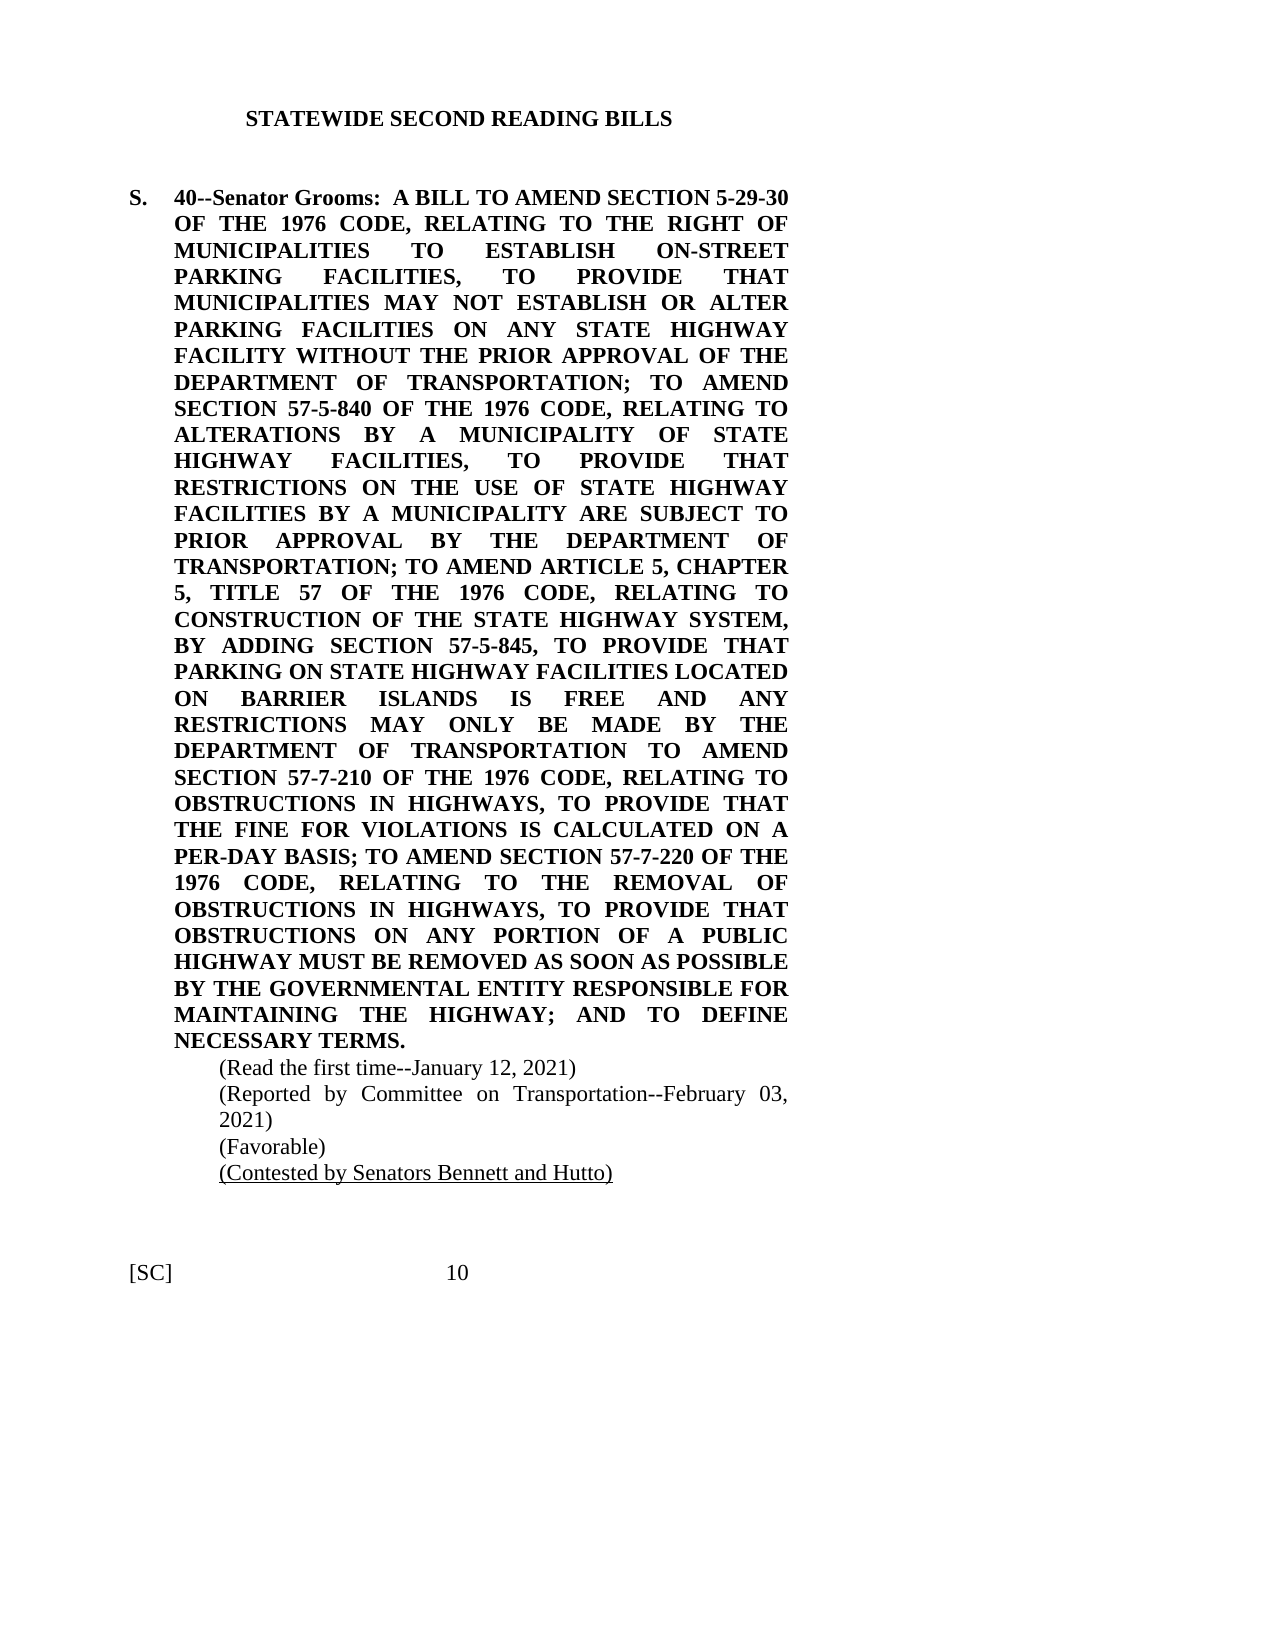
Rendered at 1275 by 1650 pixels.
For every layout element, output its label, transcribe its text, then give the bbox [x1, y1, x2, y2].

text (Reported by Committee on Transportation--February 03, 2021) [219, 1080, 789, 1133]
text (Favorable) [219, 1133, 789, 1159]
text (Read the first time--January 12, 2021) [219, 1054, 789, 1080]
text (Contested by Senators Bennett and Hutto) [219, 1159, 789, 1186]
title S. 40--Senator Grooms: A BILL TO AMEND SECTION 5-29-30 OF THE 1976 CODE, RELATING TO THE RIGHT OF MUNICIPALITIES TO ESTABLISH ON-STREET PARKING FACILITIES, TO PROVIDE THAT MUNICIPALITIES MAY NOT ESTABLISH OR ALTER PARKING FACILITIES ON ANY STATE HIGHWAY FACILITY WITHOUT THE PRIOR APPROVAL OF THE DEPARTMENT OF TRANSPORTATION; TO AMEND SECTION 57-5-840 OF THE 1976 CODE, RELATING TO ALTERATIONS BY A MUNICIPALITY OF STATE HIGHWAY FACILITIES, TO PROVIDE THAT RESTRICTIONS ON THE USE OF STATE HIGHWAY FACILITIES BY A MUNICIPALITY ARE SUBJECT TO PRIOR APPROVAL BY THE DEPARTMENT OF TRANSPORTATION; TO AMEND ARTICLE 5, CHAPTER 5, TITLE 57 OF THE 1976 CODE, RELATING TO CONSTRUCTION OF THE STATE HIGHWAY SYSTEM, BY ADDING SECTION 57-5-845, TO PROVIDE THAT PARKING ON STATE HIGHWAY FACILITIES LOCATED ON BARRIER ISLANDS IS FREE AND ANY RESTRICTIONS MAY ONLY BE MADE BY THE DEPARTMENT OF TRANSPORTATION TO AMEND SECTION 57-7-210 OF THE 1976 CODE, RELATING TO OBSTRUCTIONS IN HIGHWAYS, TO PROVIDE THAT THE FINE FOR VIOLATIONS IS CALCULATED ON A PER-DAY BASIS; TO AMEND SECTION 57-7-220 OF THE 1976 CODE, RELATING TO THE REMOVAL OF OBSTRUCTIONS IN HIGHWAYS, TO PROVIDE THAT OBSTRUCTIONS ON ANY PORTION OF A PUBLIC HIGHWAY MUST BE REMOVED AS SOON AS POSSIBLE BY THE GOVERNMENTAL ENTITY RESPONSIBLE FOR MAINTAINING THE HIGHWAY; AND TO DEFINE NECESSARY TERMS. [129, 184, 789, 1054]
subtitle STATEWIDE SECOND READING BILLS [129, 105, 789, 131]
